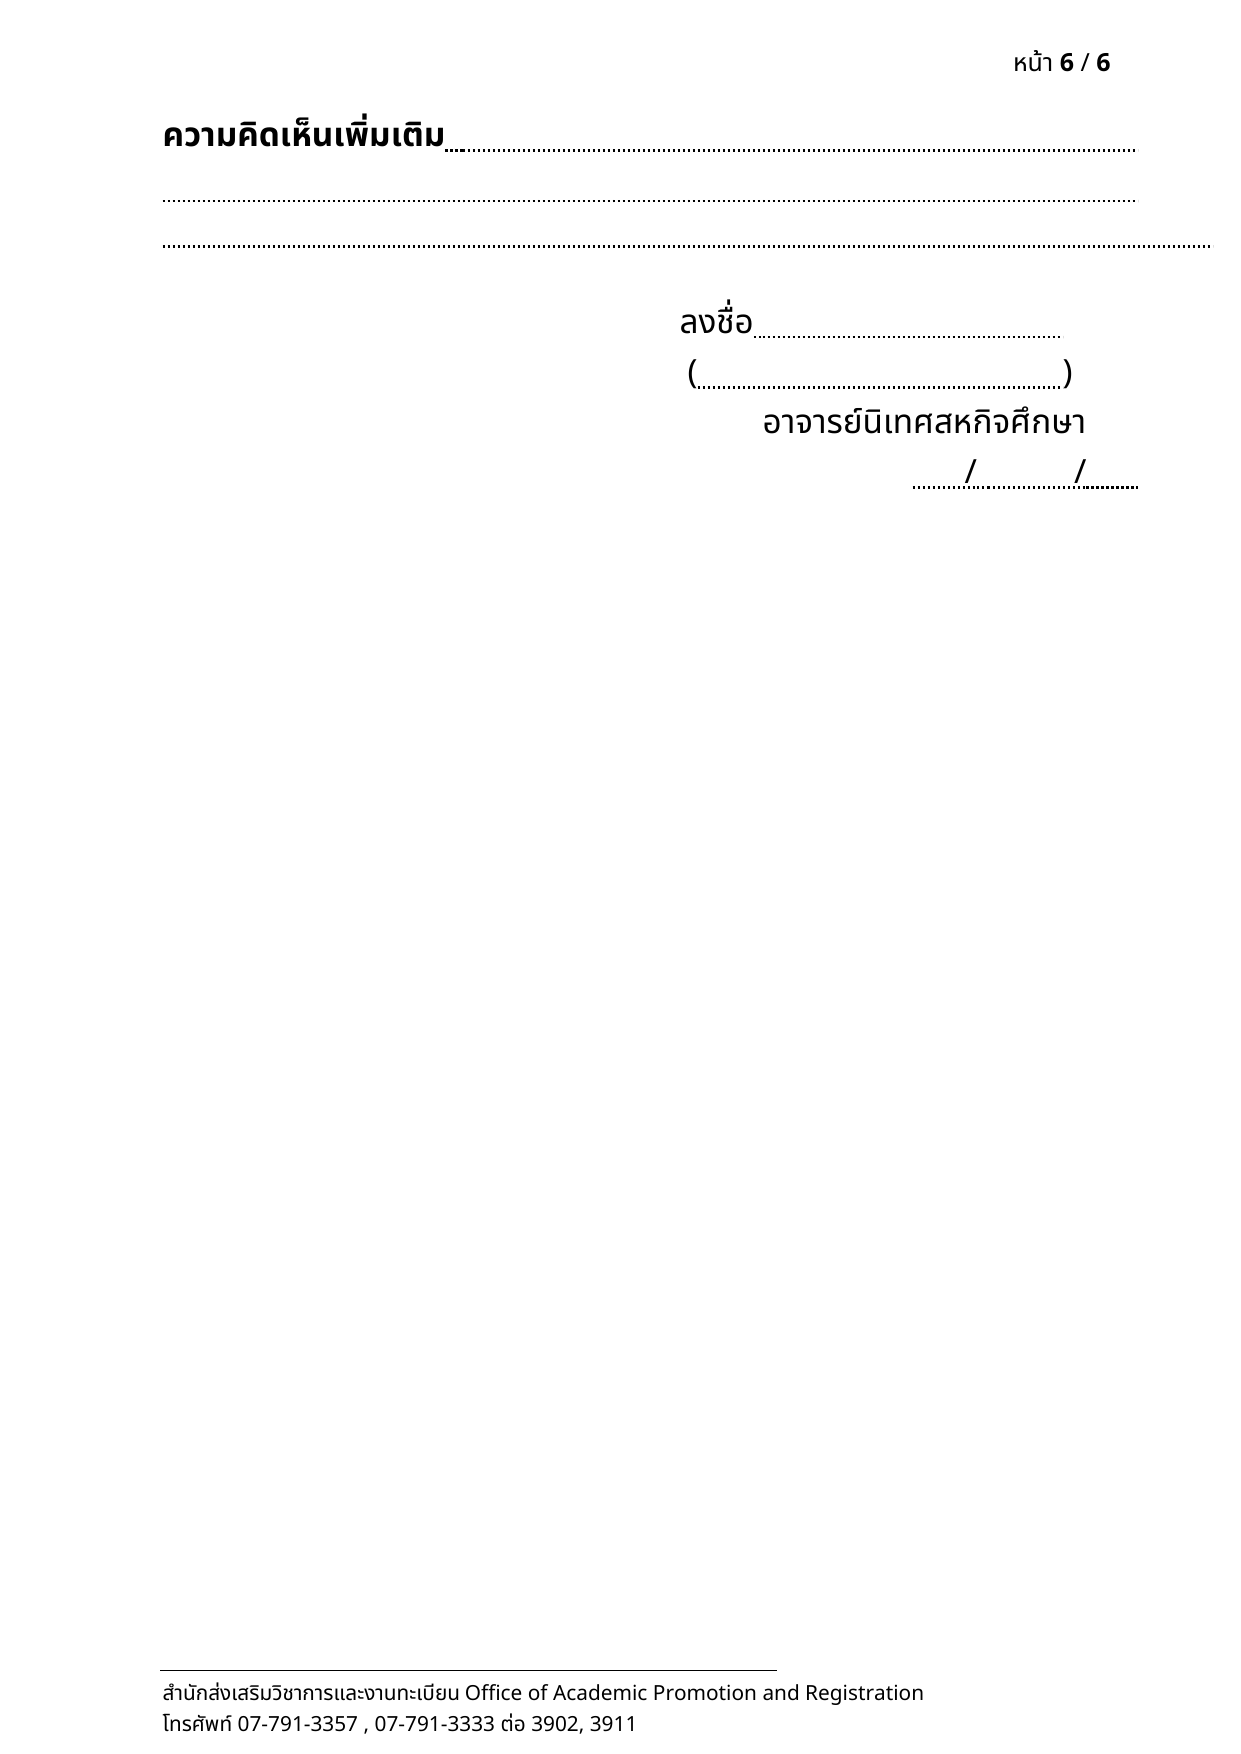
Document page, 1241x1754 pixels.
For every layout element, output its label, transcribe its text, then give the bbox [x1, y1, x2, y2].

text ลงชื่อ [162, 298, 1110, 348]
text ความคิดเห็นเพิ่มเติม [162, 111, 1196, 252]
text ( ) [162, 348, 1110, 394]
text อาจารย์นิเทศสหกิจศึกษา / / [162, 398, 1110, 494]
